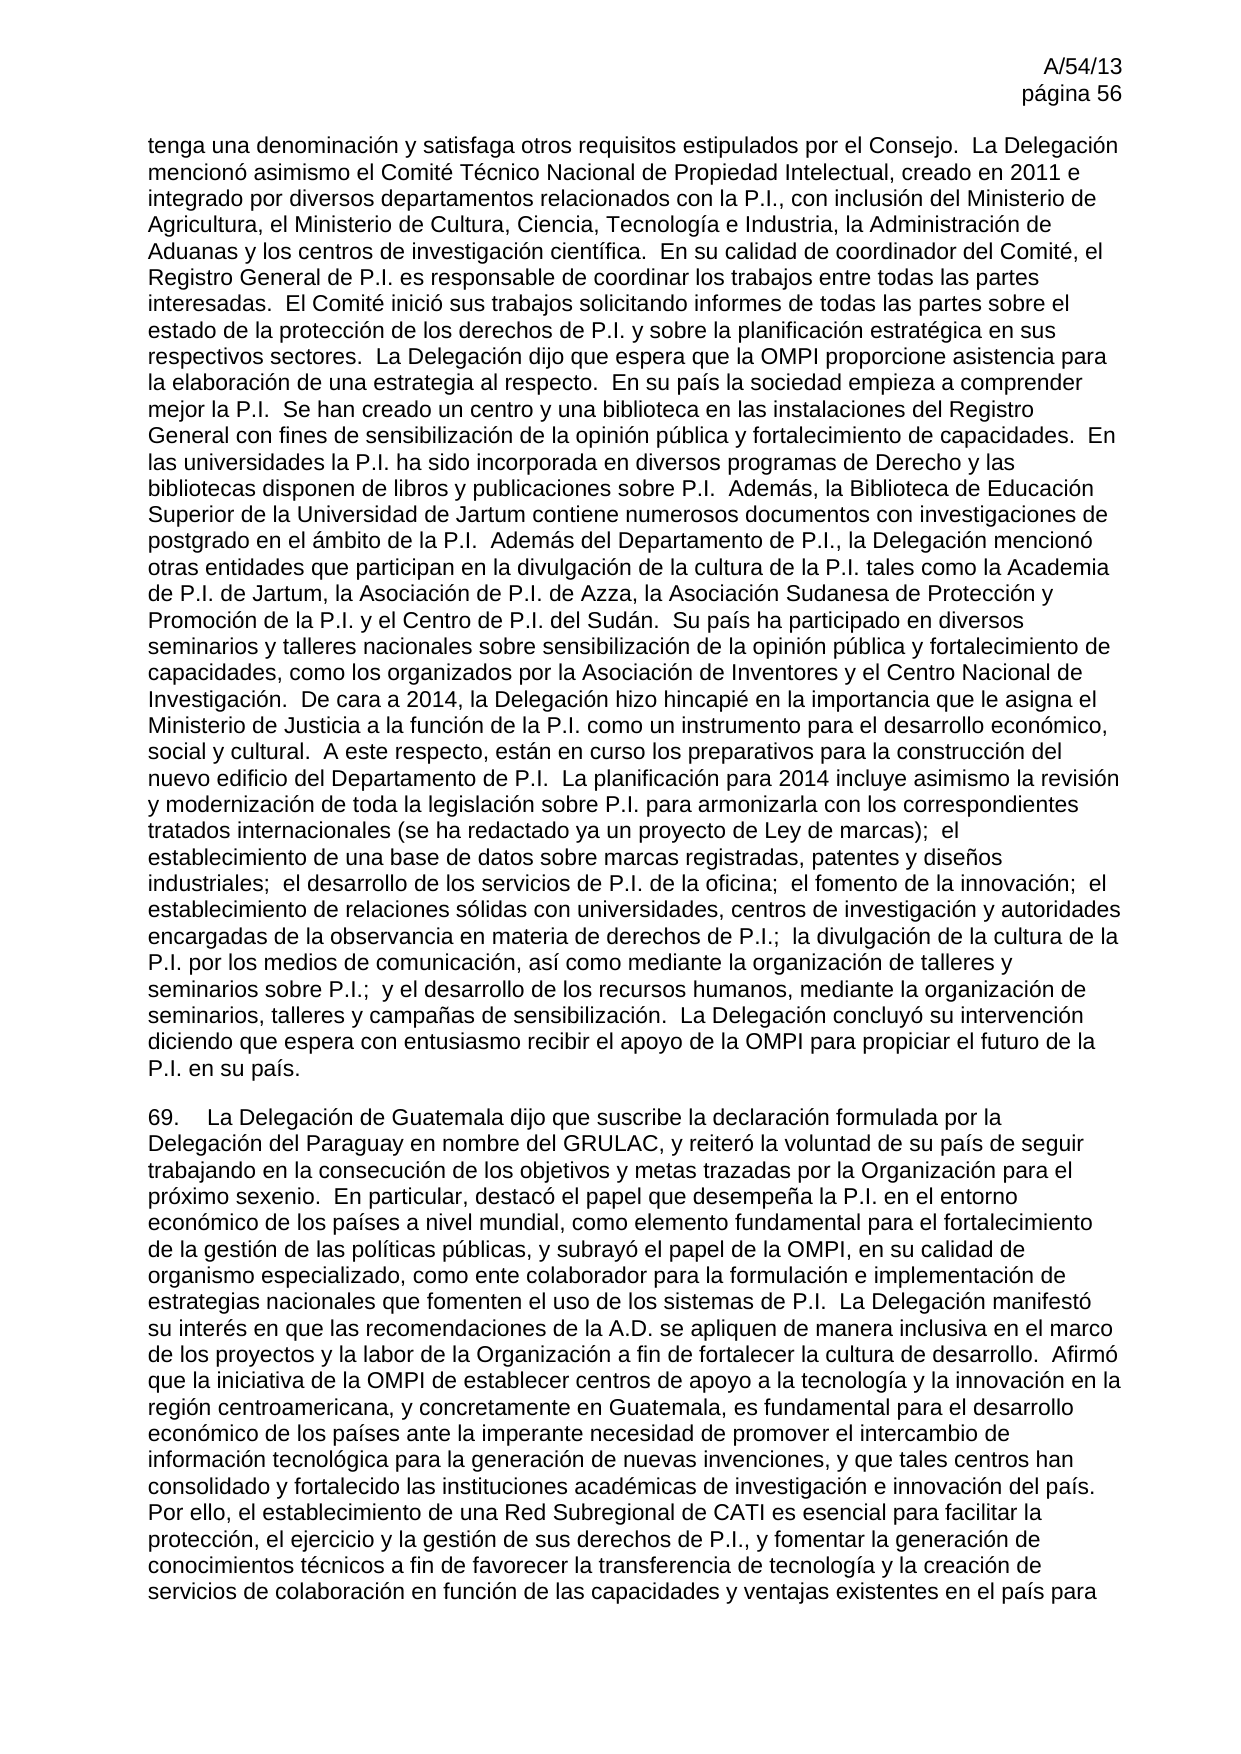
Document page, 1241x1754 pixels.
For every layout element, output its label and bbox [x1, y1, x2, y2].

text [148, 132, 1122, 1081]
text [148, 1104, 1122, 1604]
